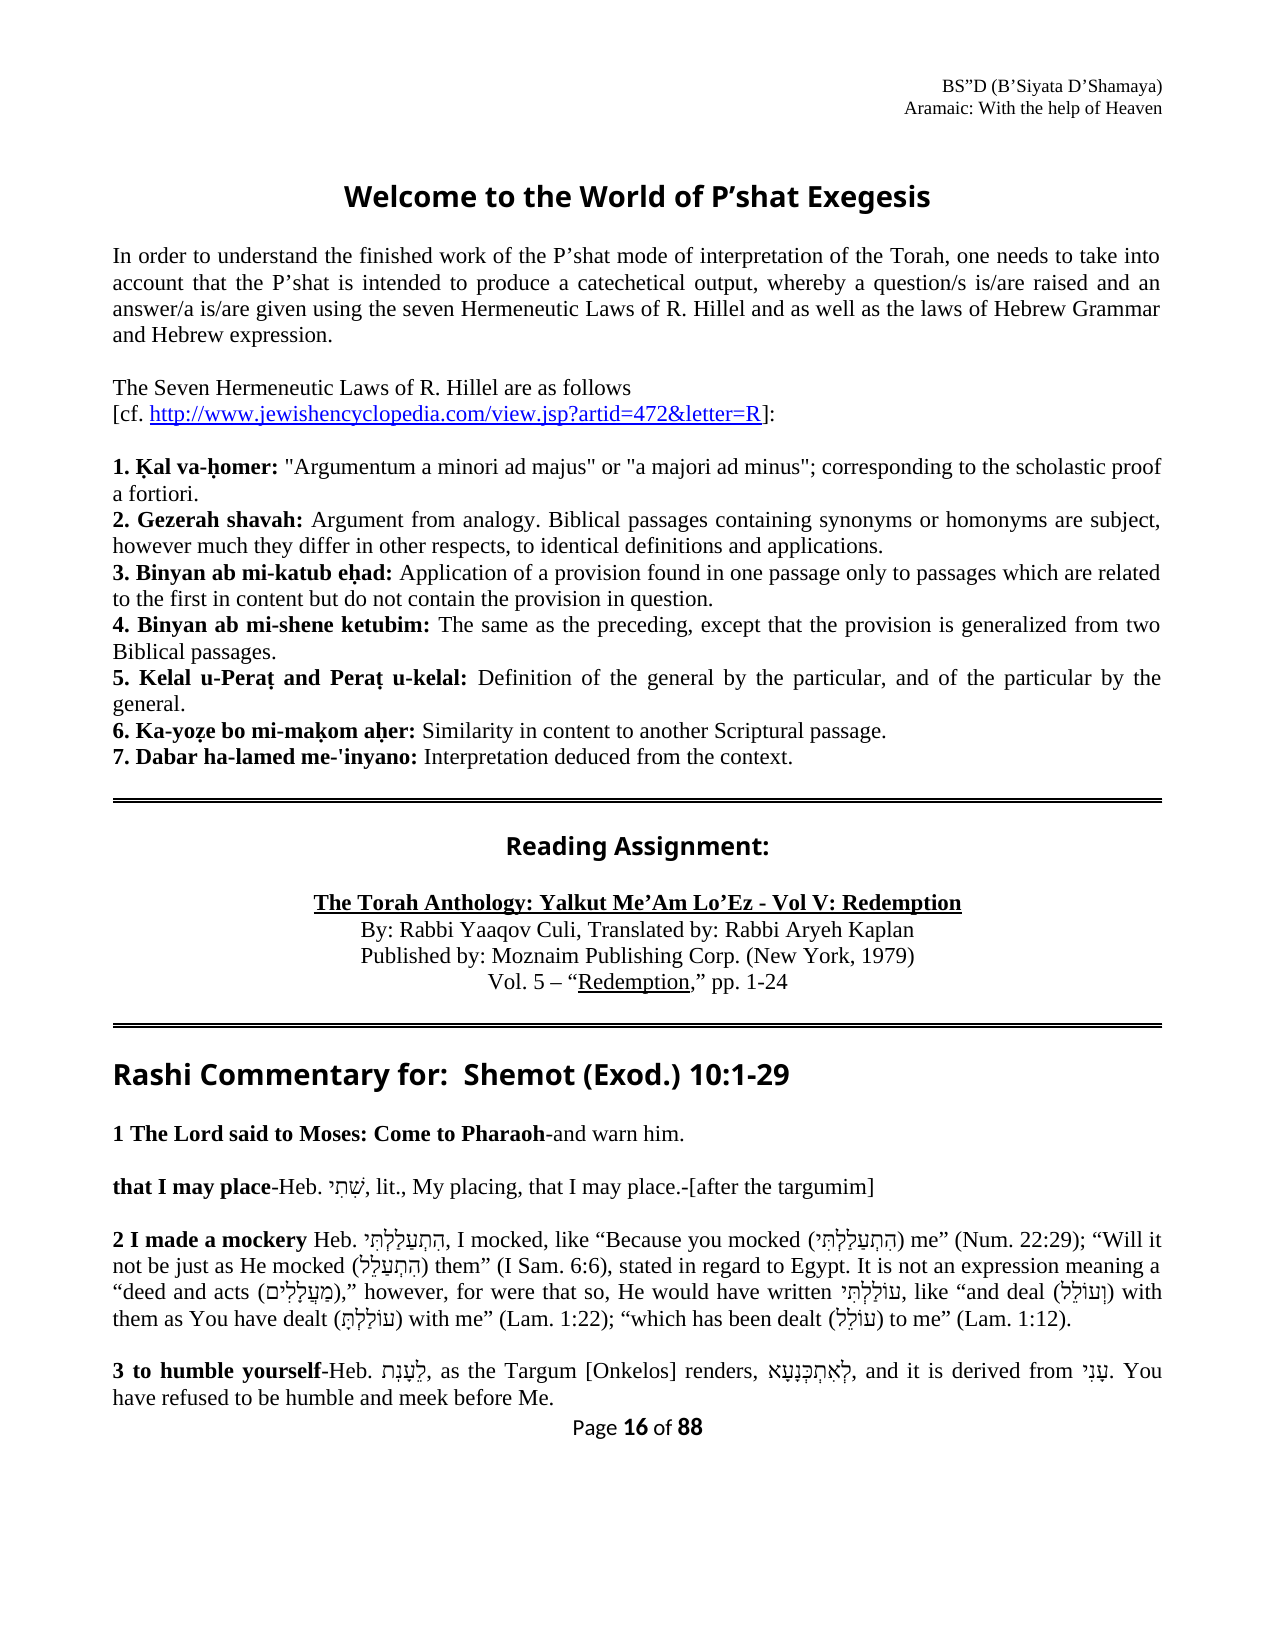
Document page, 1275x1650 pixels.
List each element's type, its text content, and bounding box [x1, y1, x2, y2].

text 4. Binyan ab mi-shene ketubim: The same as the preceding, except that the provision is generalized from two Biblical passages. [112, 611, 1162, 664]
text The Torah Anthology: Yalkut Me’Am Lo’Ez - Vol V: Redemption [112, 889, 1162, 916]
text Vol. 5 – “Redemption,” pp. 1-24 [112, 968, 1162, 995]
text Rashi Commentary for: ‎ Shemot (Exod.) 10:1-29 [112, 1054, 1162, 1094]
text 5. Kelal u-Peraṭ and Peraṭ u-kelal: Definition of the general by the particular, and of the particular by the general. [112, 664, 1162, 717]
text 3 to humble yourself-Heb. לֵעָנֽת, as the Targum [Onkelos] renders, לְאִתְכְּנָעָא, and it is derived from עָנִי. You have refused to be humble and meek before Me. [112, 1357, 1162, 1410]
text [cf. http://www.jewishencyclopedia.com/view.jsp?artid=472&letter=R]: [112, 401, 1162, 427]
text 6. Ka-yoẓe bo mi-maḳom aḥer: Similarity in content to another Scriptural passage. [112, 717, 1162, 743]
text that I may place-Heb. שִׁתִי, lit., My placing, that I may place.-[after the targumim] [112, 1173, 1162, 1199]
text 2. Gezerah shavah: Argument from analogy. Biblical passages containing synonyms or homonyms are subject, however much they differ in other respects, to identical definitions and applications. [112, 506, 1162, 559]
text Reading Assignment: [112, 829, 1162, 863]
text 1. Ḳal va-ḥomer: "Argumentum a minori ad majus" or "a majori ad minus"; corresponding to the scholastic proof a fortiori. [112, 453, 1162, 506]
text 3. Binyan ab mi-katub eḥad: Application of a provision found in one passage only to passages which are related to the first in content but do not contain the provision in question. [112, 559, 1162, 611]
text Published by: Moznaim Publishing Corp. (New York, 1979) [112, 942, 1162, 968]
text Welcome to the World of P’shat Exegesis [112, 176, 1162, 216]
text By: Rabbi Yaaqov Culi, Translated by: Rabbi Aryeh Kaplan [112, 916, 1162, 942]
text The Seven Hermeneutic Laws of R. Hillel are as follows [112, 374, 1162, 401]
text 2 I made a mockery Heb. הִתְעַלַלְתִּי, I mocked, like “Because you mocked (הִתְעַלַלְתִּי) me” (Num. 22:29); “Will it not be just as He mocked (הִתְעַלֵל) them” (I Sam. 6:6), stated in regard to Egypt. It is not an expression meaning a “deed and acts (מַעֲלָלִים),” however, for were that so, He would have written עוֹלַלְתִּי, like “and deal (וְעוֹלֵל) with them as You have dealt (עוֹלַלְתָּ) with me” (Lam. 1:22); “which has been dealt (עוֹלֵל) to me” (Lam. 1:12). [112, 1226, 1162, 1331]
text In order to understand the finished work of the P’shat mode of interpretation of the Torah, one needs to take into account that the P’shat is intended to produce a catechetical output, whereby a question/s is/are raised and an answer/a is/are given using the seven Hermeneutic Laws of R. Hillel and as well as the laws of Hebrew Grammar and Hebrew expression. [112, 242, 1162, 348]
text 1 The Lord said to Moses: Come to Pharaoh-and warn him. [112, 1120, 1162, 1147]
text 7. Dabar ha-lamed me-'inyano: Interpretation deduced from the context. [112, 743, 1162, 769]
